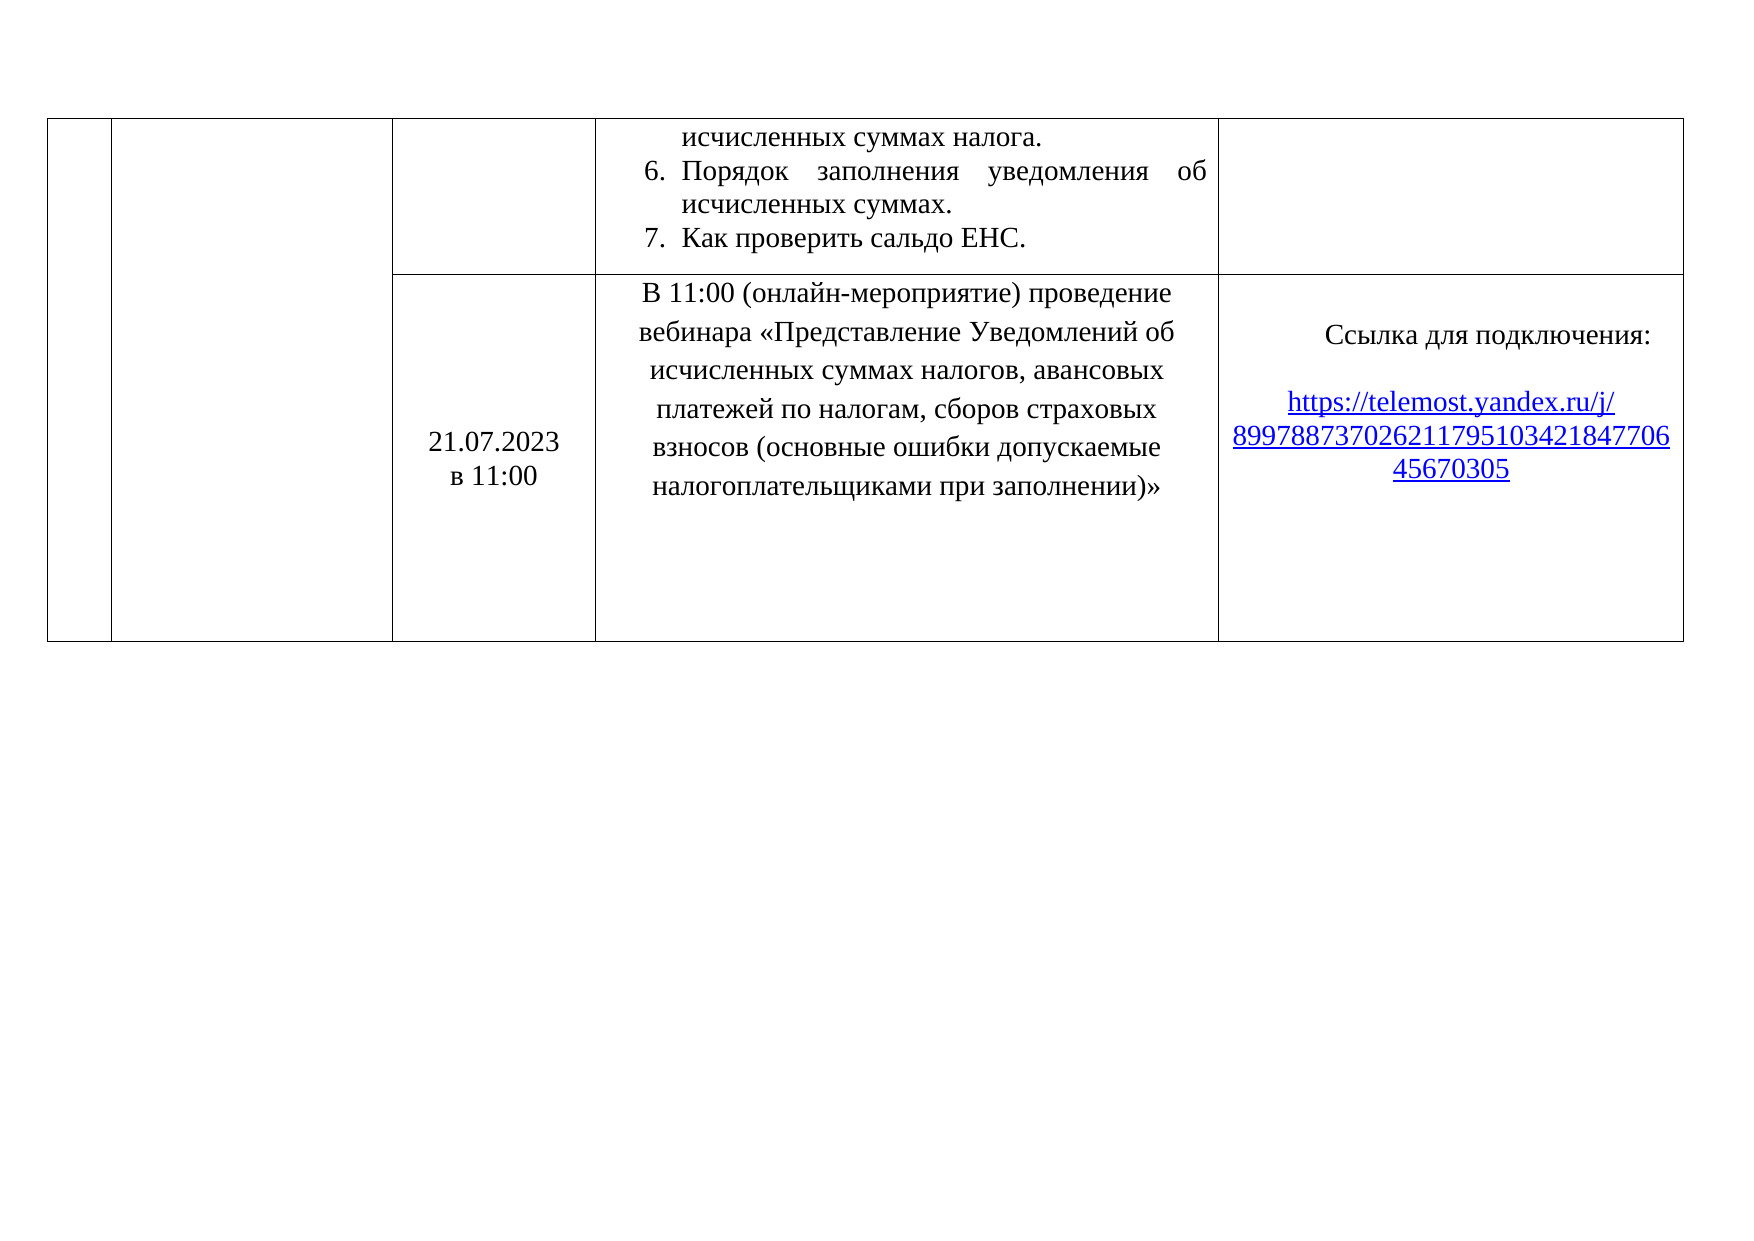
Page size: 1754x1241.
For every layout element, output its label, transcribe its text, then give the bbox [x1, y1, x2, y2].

table_cell 21.07.2023 в 11:00 [393, 275, 595, 641]
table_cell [112, 119, 392, 641]
table_cell В 11:00 (онлайн-мероприятие) проведение вебинара «Представление Уведомлений об исчисленных суммах налогов, авансовых платежей по налогам, сборов страховых взносов (основные ошибки допускаемые налогоплательщиками при заполнении)» [596, 275, 1218, 641]
table_cell 7 [48, 119, 111, 641]
table_cell Ссылка для подключения: https://telemost.yandex.ru/j/89978873702621179510342184770645670305 [1219, 275, 1683, 641]
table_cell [393, 119, 595, 274]
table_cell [596, 119, 1218, 274]
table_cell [1219, 119, 1683, 274]
